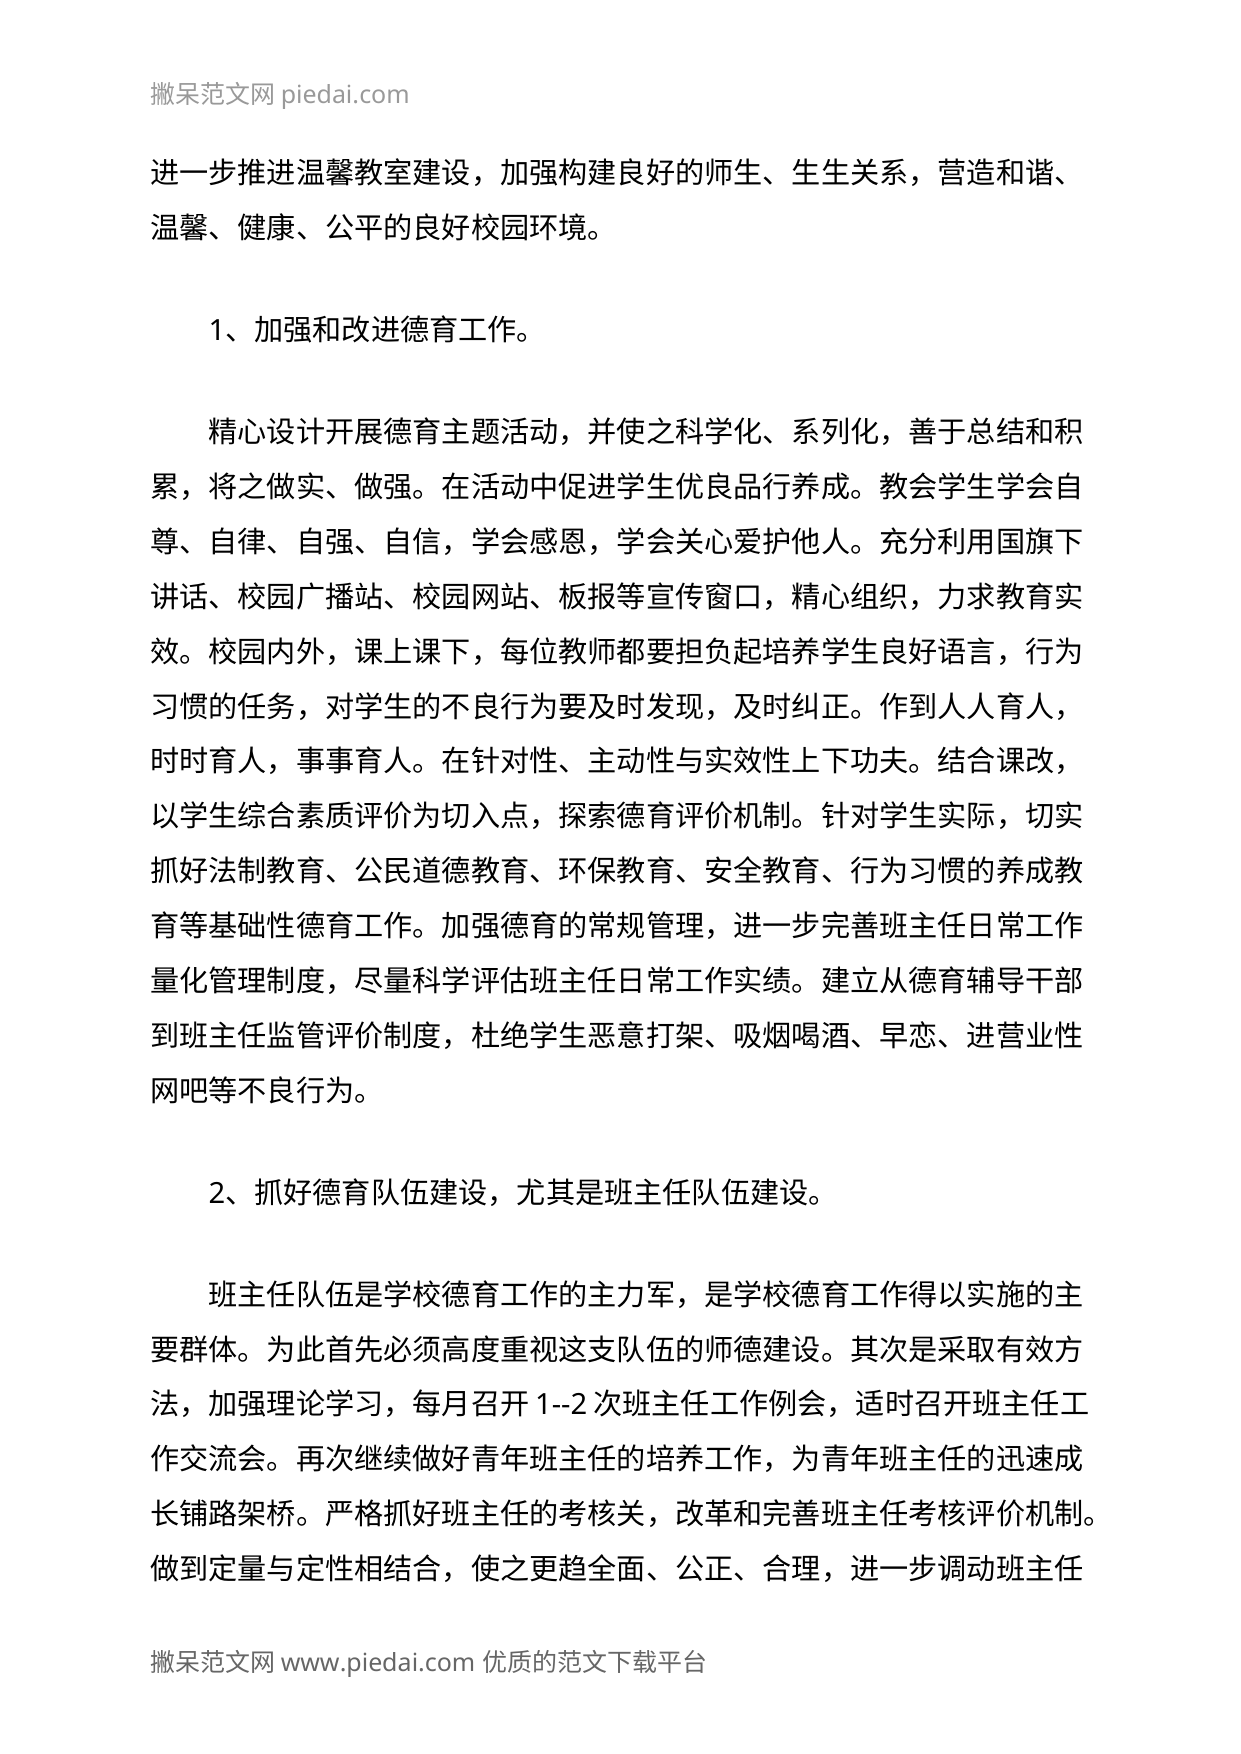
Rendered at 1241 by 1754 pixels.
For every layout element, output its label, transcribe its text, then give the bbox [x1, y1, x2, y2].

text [150, 1271, 1090, 1588]
text 2、抓好德育队伍建设，尤其是班主任队伍建设。 [150, 1169, 1090, 1212]
text 1、加强和改进德育工作。 [150, 307, 1090, 349]
text 精心设计开展德育主题活动，并使之科学化、系列化，善于总结和积累，将之做实、做强。在活动中促进学生优良品行养成。教会学生学会自尊、自律、自强、自信，学会感恩，学会关心爱护他人。充分利用国旗下讲话、校园广播站、校园网站、板报等宣传窗口，精心组织，力求教育实效。校园内外，课上课下，每位教师都要担负起培养学生良好语言，行为习惯的任务，对学生的不良行为要及时发现，及时纠正。作到人人育人，时时育人，事事育人。在针对性、主动性与实效性上下功夫。结合课改，以学生综合素质评价为切入点，探索德育评价机制。针对学生实际，切实抓好法制教育、公民道德教育、环保教育、安全教育、行为习惯的养成教育等基础性德育工作。加强德育的常规管理，进一步完善班主任日常工作量化管理制度，尽量科学评估班主任日常工作实绩。建立从德育辅导干部到班主任监管评价制度，杜绝学生恶意打架、吸烟喝酒、早恋、进营业性网吧等不良行为。 [150, 409, 1090, 1110]
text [150, 150, 1090, 247]
